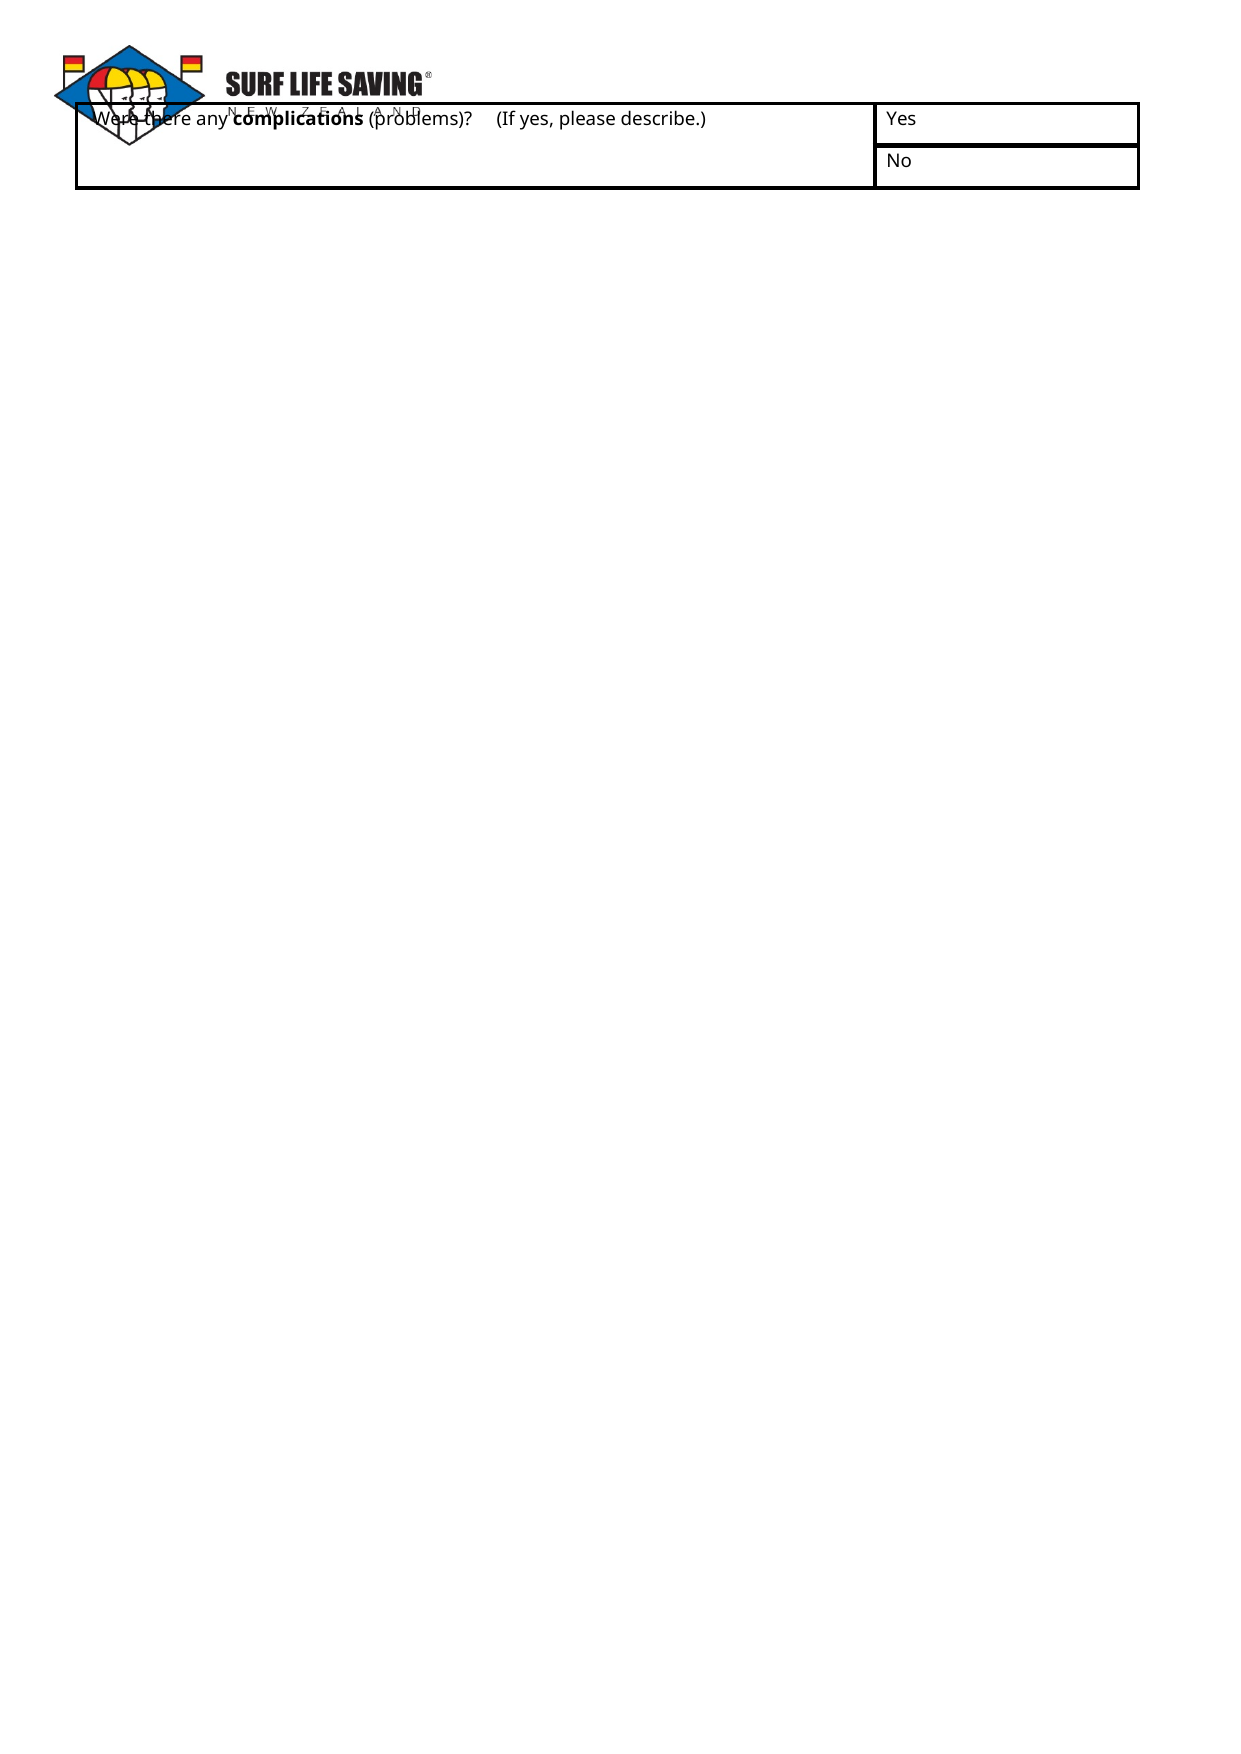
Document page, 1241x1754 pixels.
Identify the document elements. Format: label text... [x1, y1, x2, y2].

table_cell Yes [877, 105, 1137, 143]
picture [53, 45, 432, 146]
table_cell No [877, 148, 1137, 186]
table_cell Were there any complications (problems)? (If yes, please describe.) [78, 105, 873, 186]
